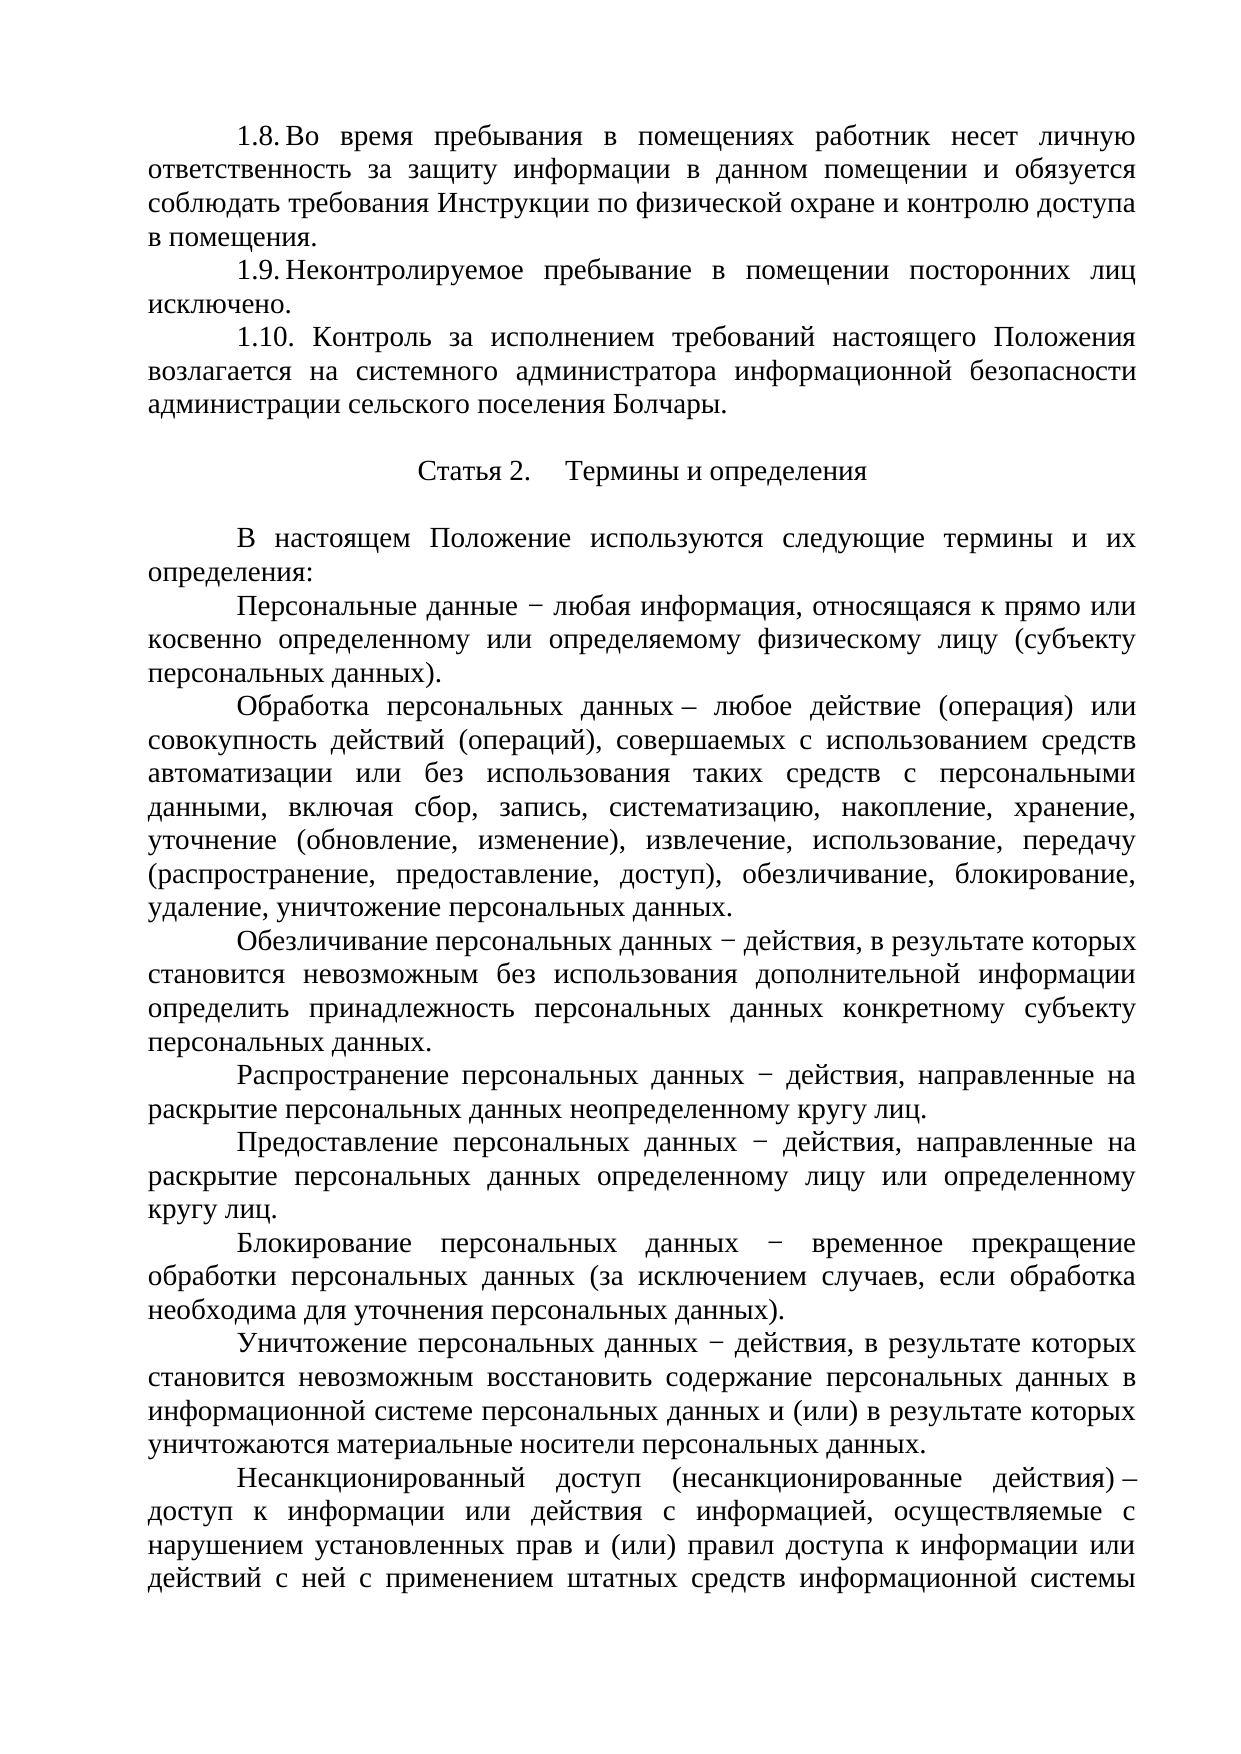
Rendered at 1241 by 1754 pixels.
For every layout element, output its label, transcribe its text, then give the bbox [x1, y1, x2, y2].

text Распространение персональных данных − действия, направленные на раскрытие персональных данных неопределенному кругу лиц. [148, 1057, 1137, 1124]
list Во время пребывания в помещениях работник несет личную ответственность за защиту информации в данном помещении и обязуется соблюдать требования Инструкции по физической охране и контролю доступа в помещения. [148, 118, 1137, 252]
text Обработка персональных данных – любое действие (операция) или совокупность действий (операций), совершаемых с использованием средств автоматизации или без использования таких средств с персональными данными, включая сбор, запись, систематизацию, накопление, хранение, уточнение (обновление, изменение), извлечение, использование, передачу (распространение, предоставление, доступ), обезличивание, блокирование, удаление, уничтожение персональных данных. [148, 688, 1137, 923]
text В настоящем Положение используются следующие термины и их определения: [148, 521, 1137, 588]
text Персональные данные − любая информация, относящаяся к прямо или косвенно определенному или определяемому физическому лицу (субъекту персональных данных). [148, 588, 1137, 688]
list Контроль за исполнением требований настоящего Положения возлагается на системного администратора информационной безопасности администрации сельского поселения Болчары. [148, 319, 1137, 420]
text Блокирование персональных данных − временное прекращение обработки персональных данных (за исключением случаев, если обработка необходима для уточнения персональных данных). [148, 1225, 1137, 1326]
text Уничтожение персональных данных − действия, в результате которых становится невозможным восстановить содержание персональных данных в информационной системе персональных данных и (или) в результате которых уничтожаются материальные носители персональных данных. [148, 1326, 1137, 1460]
list Термины и определения [148, 453, 1137, 487]
list Неконтролируемое пребывание в помещении посторонних лиц исключено. [148, 252, 1137, 319]
text Предоставление персональных данных − действия, направленные на раскрытие персональных данных определенному лицу или определенному кругу лиц. [148, 1124, 1137, 1225]
text Обезличивание персональных данных − действия, в результате которых становится невозможным без использования дополнительной информации определить принадлежность персональных данных конкретному субъекту персональных данных. [148, 923, 1137, 1057]
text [148, 1460, 1137, 1594]
